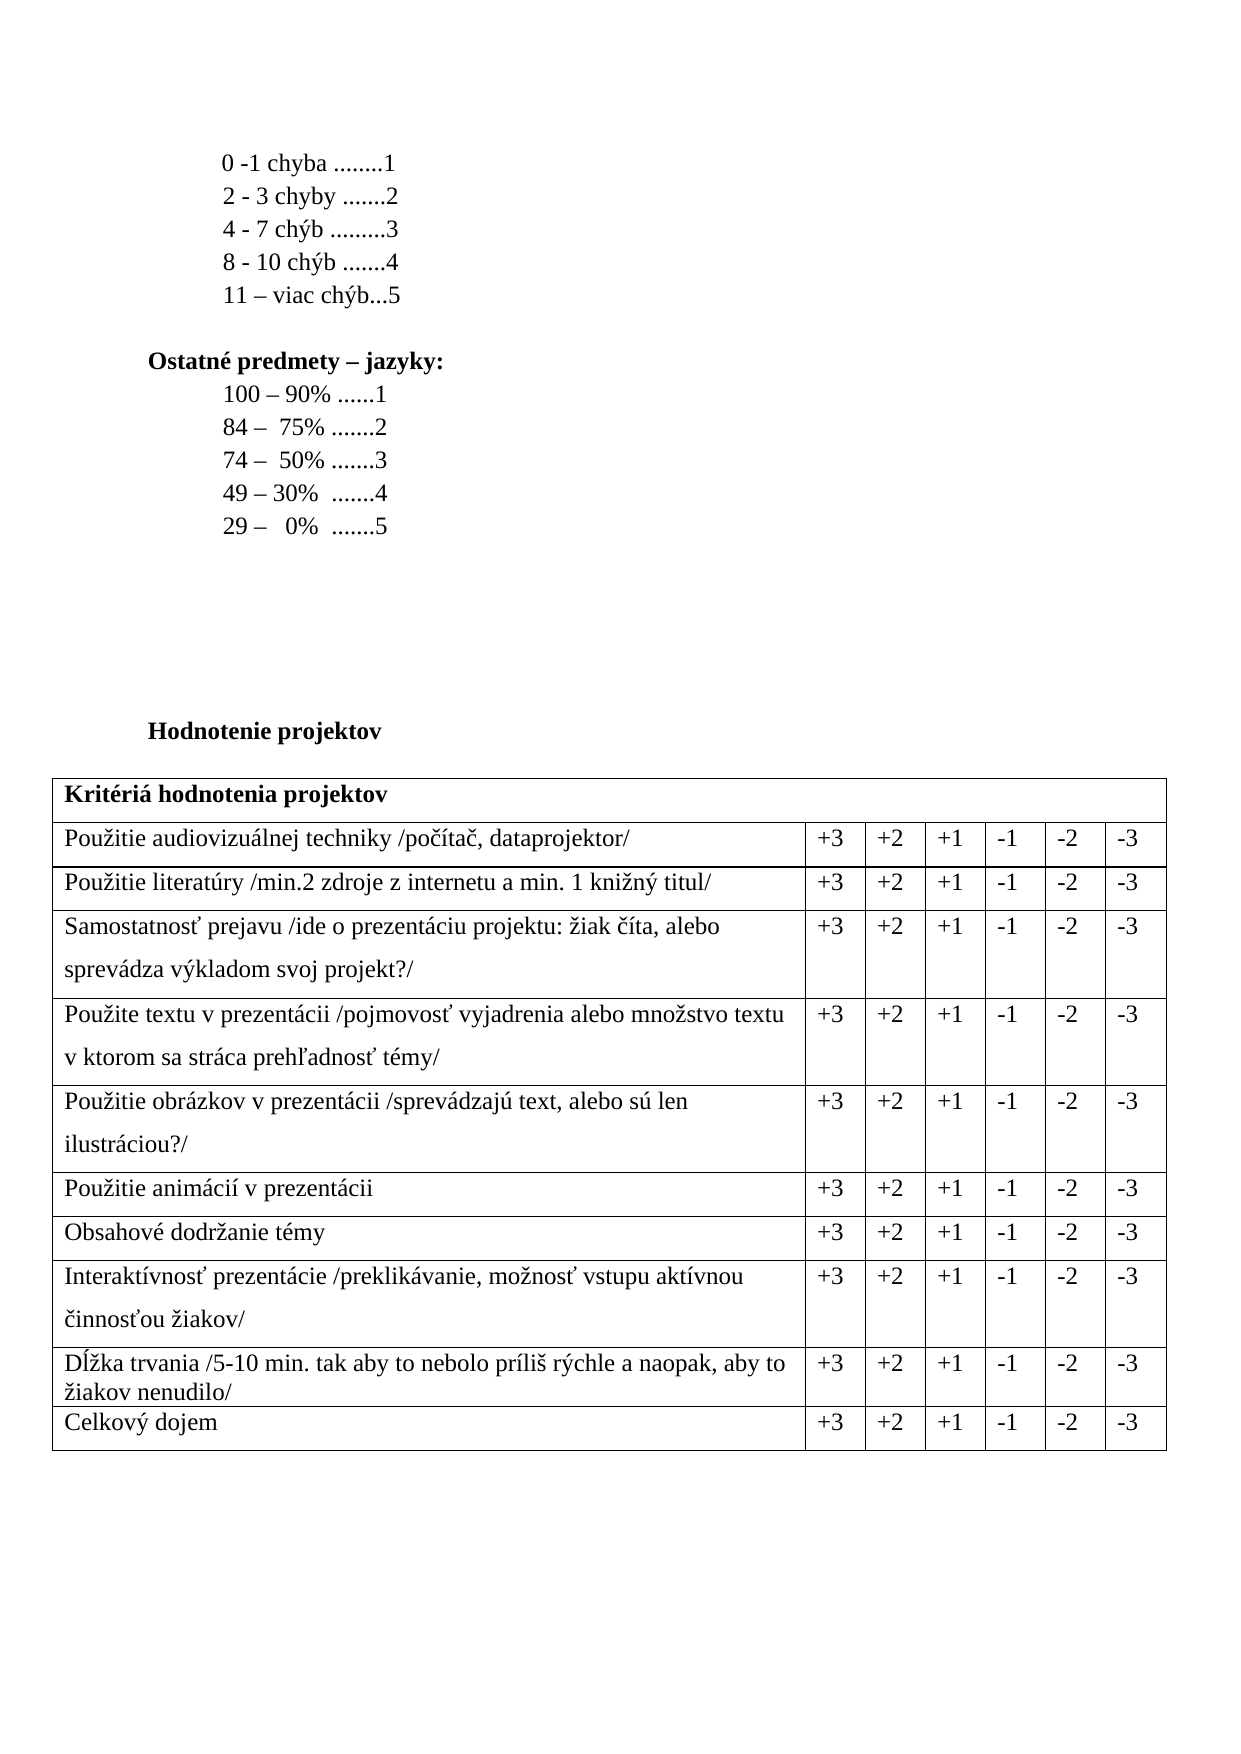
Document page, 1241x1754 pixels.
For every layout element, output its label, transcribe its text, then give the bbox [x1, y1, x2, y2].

table_cell +3 [806, 823, 865, 866]
table_cell +1 [926, 1173, 985, 1216]
table_cell -2 [1046, 1086, 1105, 1172]
table_cell +2 [866, 911, 925, 998]
table_cell +2 [866, 868, 925, 910]
table_cell +3 [806, 999, 865, 1085]
table_cell Dĺžka trvania /5-10 min. tak aby to nebolo príliš rýchle a naopak, aby to žiakov nenudilo/ [53, 1348, 805, 1406]
table_cell +1 [926, 1086, 985, 1172]
table_cell +3 [806, 1086, 865, 1172]
table_cell -1 [986, 1407, 1045, 1450]
table_cell +1 [926, 1348, 985, 1406]
text 0 -1 chyba ........1 2 - 3 chyby .......2 4 - 7 chýb .........3 8 - 10 chýb .......4 11 – viac chýb...5 [185, 148, 1092, 308]
table_cell -3 [1106, 823, 1166, 866]
table_cell +2 [866, 1261, 925, 1347]
table_cell -3 [1106, 868, 1166, 910]
table_cell -2 [1046, 911, 1105, 998]
table_header Kritériá hodnotenia projektov [53, 779, 1166, 822]
table_cell +1 [926, 999, 985, 1085]
table_cell -2 [1046, 999, 1105, 1085]
table_cell -1 [986, 1217, 1045, 1260]
table_cell -3 [1106, 1261, 1166, 1347]
text 74 – 50% .......3 [148, 445, 1092, 474]
table_cell Použitie animácií v prezentácii [53, 1173, 805, 1216]
table_cell -1 [986, 911, 1045, 998]
table_cell Celkový dojem [53, 1407, 805, 1450]
table_cell +1 [926, 1407, 985, 1450]
table_cell -1 [986, 1261, 1045, 1347]
table_cell -1 [986, 868, 1045, 910]
table_cell -3 [1106, 1086, 1166, 1172]
table_cell -2 [1046, 1173, 1105, 1216]
table_cell -3 [1106, 1407, 1166, 1450]
table_cell -3 [1106, 911, 1166, 998]
table_cell +1 [926, 868, 985, 910]
table_cell +3 [806, 1261, 865, 1347]
table_cell +2 [866, 1086, 925, 1172]
table_cell +3 [806, 868, 865, 910]
text 100 – 90% ......1 [148, 379, 1092, 408]
table_cell -1 [986, 1086, 1045, 1172]
table_cell Použitie audiovizuálnej techniky /počítač, dataprojektor/ [53, 823, 805, 866]
text 49 – 30% .......4 [148, 478, 1092, 507]
table_cell +1 [926, 911, 985, 998]
table_cell +1 [926, 1217, 985, 1260]
table_cell -1 [986, 1348, 1045, 1406]
text Ostatné predmety – jazyky: [148, 346, 1092, 374]
table_cell +3 [806, 1173, 865, 1216]
table_cell Použite textu v prezentácii /pojmovosť vyjadrenia alebo množstvo textu v ktorom sa stráca prehľadnosť témy/ [53, 999, 805, 1085]
table_cell +3 [806, 911, 865, 998]
text 84 – 75% .......2 [148, 412, 1092, 441]
table_cell Obsahové dodržanie témy [53, 1217, 805, 1260]
text 29 – 0% .......5 [148, 511, 1092, 540]
table_cell -2 [1046, 868, 1105, 910]
table_cell +2 [866, 823, 925, 866]
table_cell +3 [806, 1348, 865, 1406]
table_cell -1 [986, 823, 1045, 866]
table_cell Samostatnosť prejavu /ide o prezentáciu projektu: žiak číta, alebo sprevádza výkladom svoj projekt?/ [53, 911, 805, 998]
table_cell Použitie literatúry /min.2 zdroje z internetu a min. 1 knižný titul/ [53, 868, 805, 910]
table_cell Interaktívnosť prezentácie /preklikávanie, možnosť vstupu aktívnou činnosťou žiakov/ [53, 1261, 805, 1347]
table_cell +2 [866, 1407, 925, 1450]
table_cell -3 [1106, 1217, 1166, 1260]
table_cell +3 [806, 1217, 865, 1260]
table_cell Použitie obrázkov v prezentácii /sprevádzajú text, alebo sú len ilustráciou?/ [53, 1086, 805, 1172]
table_cell -2 [1046, 1407, 1105, 1450]
table_cell -2 [1046, 1261, 1105, 1347]
table_cell +2 [866, 1217, 925, 1260]
table_cell -2 [1046, 1348, 1105, 1406]
table_cell +1 [926, 1261, 985, 1347]
table_cell -3 [1106, 999, 1166, 1085]
table_cell +2 [866, 1348, 925, 1406]
table_cell -3 [1106, 1348, 1166, 1406]
table_cell -2 [1046, 823, 1105, 866]
table_cell -1 [986, 1173, 1045, 1216]
table_cell +2 [866, 1173, 925, 1216]
table_cell +1 [926, 823, 985, 866]
table_cell -2 [1046, 1217, 1105, 1260]
table_cell -1 [986, 999, 1045, 1085]
table_cell +3 [806, 1407, 865, 1450]
table_cell +2 [866, 999, 925, 1085]
table_cell -3 [1106, 1173, 1166, 1216]
text Hodnotenie projektov [148, 716, 1092, 745]
